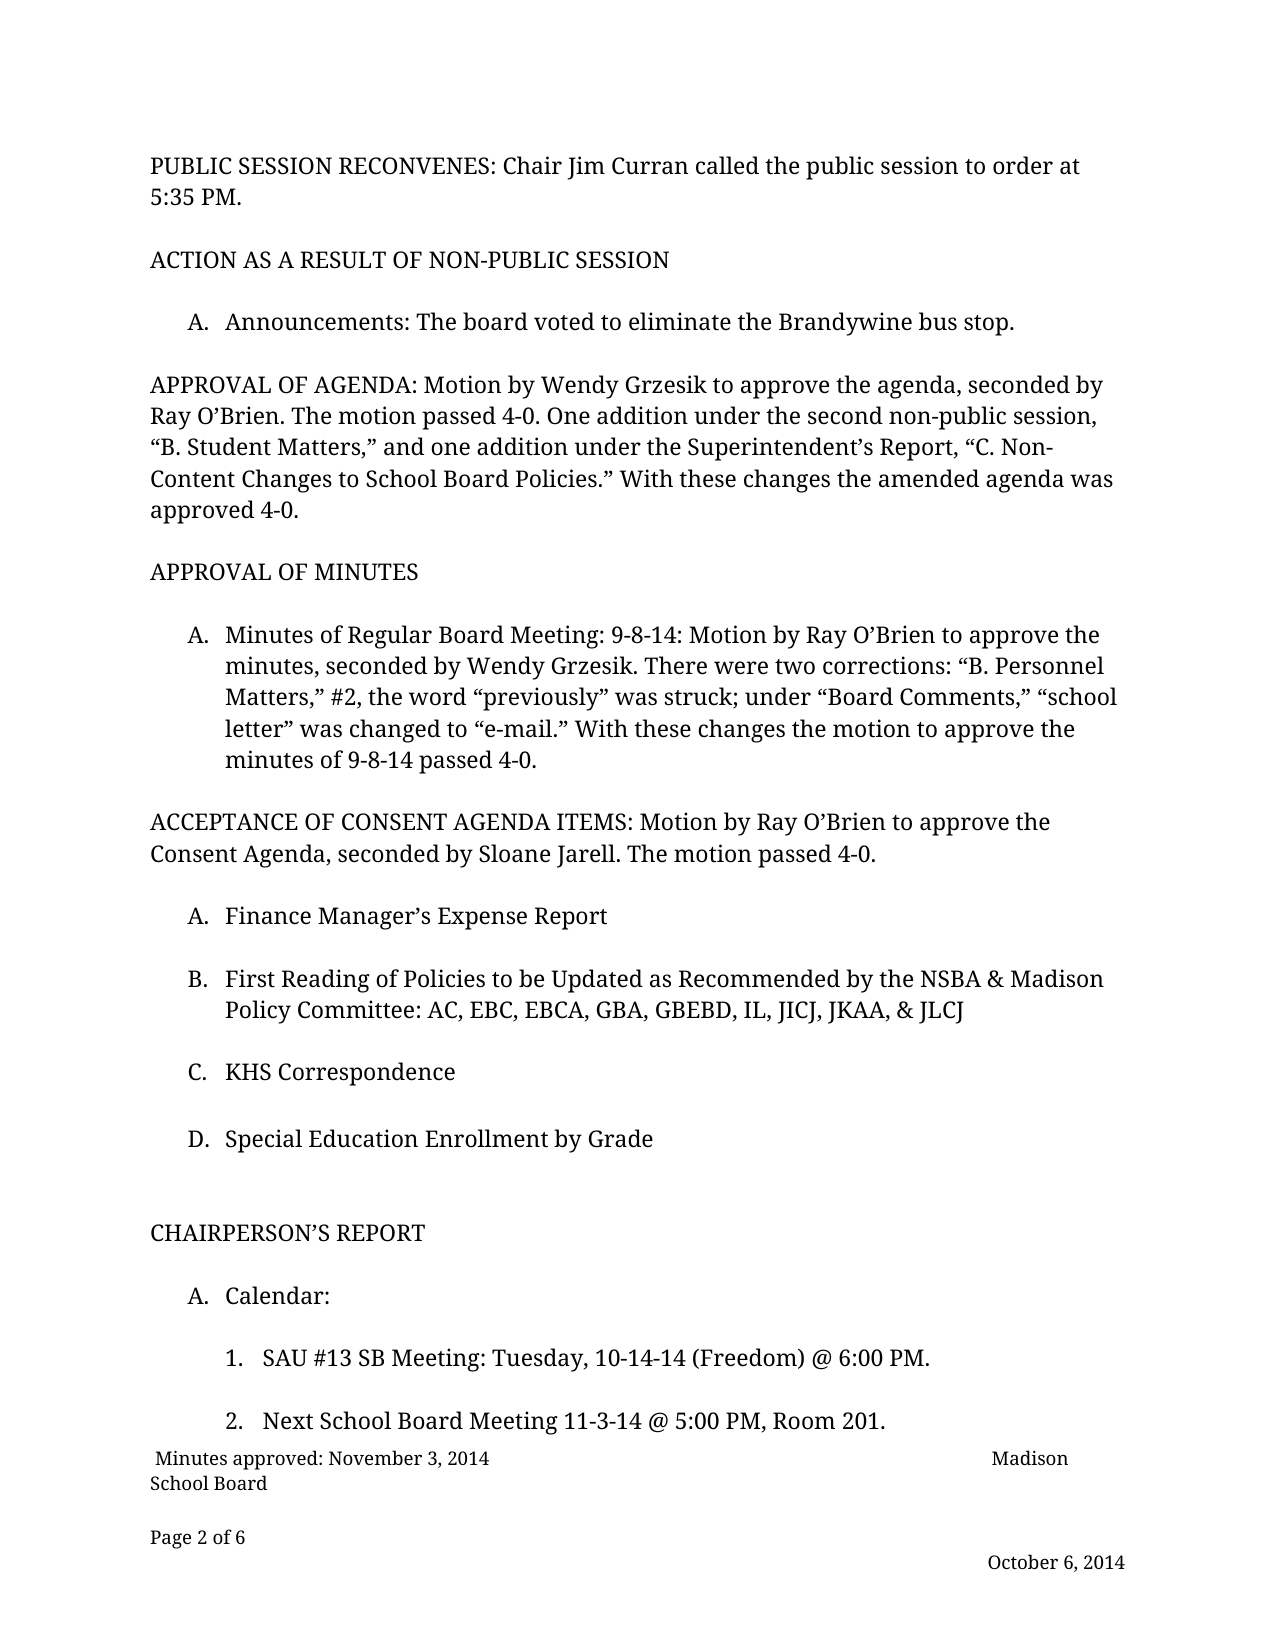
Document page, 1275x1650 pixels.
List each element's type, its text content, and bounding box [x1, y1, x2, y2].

list Special Education Enrollment by Grade [187, 1123, 1125, 1155]
list KHS Correspondence [187, 1056, 1125, 1087]
list Next School Board Meeting 11-3-14 @ 5:00 PM, Room 201. [225, 1405, 1125, 1436]
text CHAIRPERSON’S REPORT [150, 1217, 1125, 1248]
text ACCEPTANCE OF CONSENT AGENDA ITEMS: Motion by Ray O’Brien to approve the Consent Agenda, seconded by Sloane Jarell. The motion passed 4-0. [150, 806, 1125, 869]
list Minutes of Regular Board Meeting: 9-8-14: Motion by Ray O’Brien to approve the minutes, seconded by Wendy Grzesik. There were two corrections: “B. Personnel Matters,” #2, the word “previously” was struck; under “Board Comments,” “school letter” was changed to “e-mail.” With these changes the motion to approve the minutes of 9-8-14 passed 4-0. [187, 619, 1125, 775]
list SAU #13 SB Meeting: Tuesday, 10-14-14 (Freedom) @ 6:00 PM. [225, 1342, 1125, 1373]
text PUBLIC SESSION RECONVENES: Chair Jim Curran called the public session to order at 5:35 PM. [150, 150, 1125, 212]
list Announcements: The board voted to eliminate the Brandywine bus stop. [187, 306, 1125, 337]
text APPROVAL OF AGENDA: Motion by Wendy Grzesik to approve the agenda, seconded by Ray O’Brien. The motion passed 4-0. One addition under the second non-public session, “B. Student Matters,” and one addition under the Superintendent’s Report, “C. Non-Content Changes to School Board Policies.” With these changes the amended agenda was approved 4-0. [150, 369, 1125, 525]
list First Reading of Policies to be Updated as Recommended by the NSBA & Madison Policy Committee: AC, EBC, EBCA, GBA, GBEBD, IL, JICJ, JKAA, & JLCJ [187, 962, 1125, 1025]
text ACTION AS A RESULT OF NON-PUBLIC SESSION [150, 244, 1125, 275]
list Finance Manager’s Expense Report [187, 900, 1125, 931]
text APPROVAL OF MINUTES [150, 556, 1125, 587]
list Calendar: [187, 1280, 1125, 1311]
